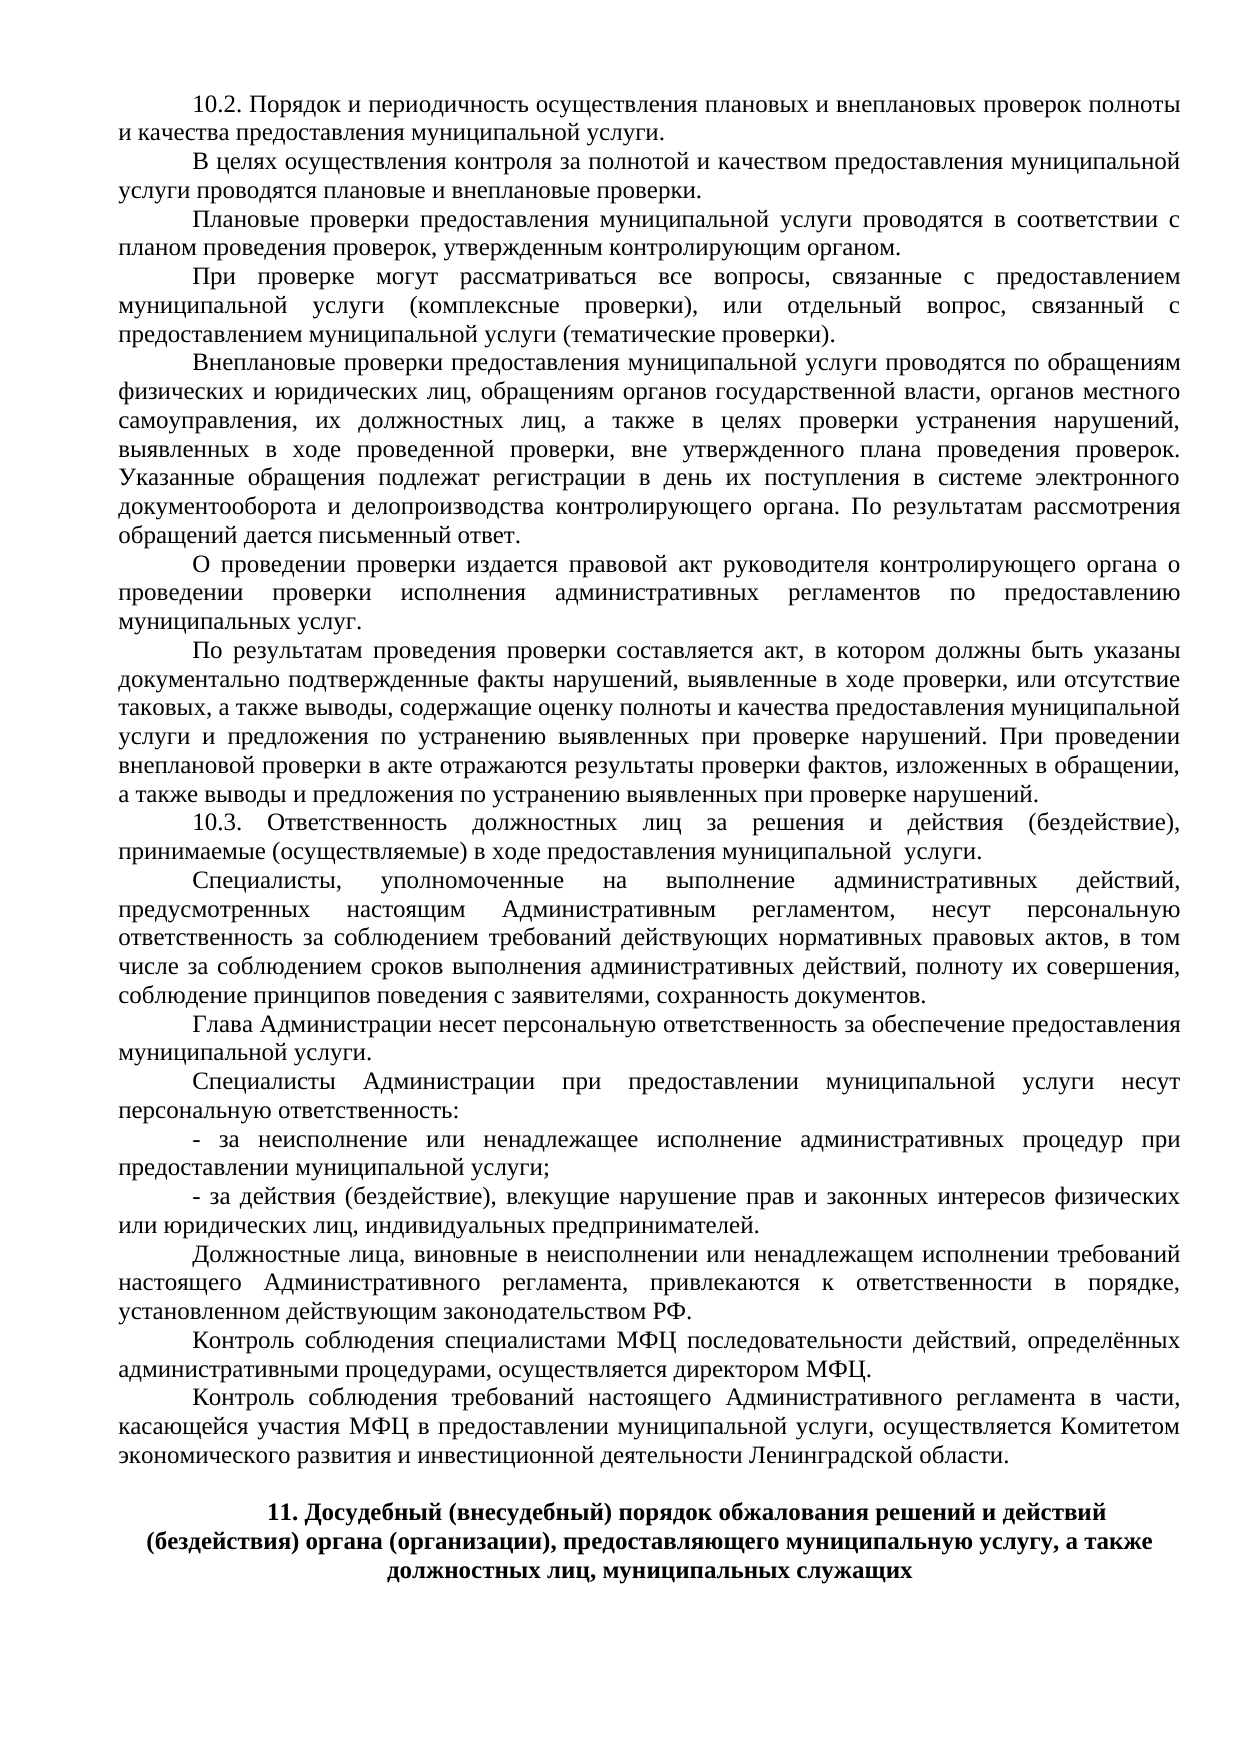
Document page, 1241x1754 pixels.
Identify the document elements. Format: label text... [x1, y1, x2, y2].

text 10.3. Ответственность должностных лиц за решения и действия (бездействие), принимаемые (осуществляемые) в ходе предоставления муниципальной услуги. [118, 807, 1181, 865]
text В целях осуществления контроля за полнотой и качеством предоставления муниципальной услуги проводятся плановые и внеплановые проверки. [118, 146, 1181, 204]
text По результатам проведения проверки составляется акт, в котором должны быть указаны документально подтвержденные факты нарушений, выявленные в ходе проверки, или отсутствие таковых, а также выводы, содержащие оценку полноты и качества предоставления муниципальной услуги и предложения по устранению выявленных при проверке нарушений. При проведении внеплановой проверки в акте отражаются результаты проверки фактов, изложенных в обращении, а также выводы и предложения по устранению выявленных при проверке нарушений. [118, 635, 1181, 807]
text - за действия (бездействие), влекущие нарушение прав и законных интересов физических или юридических лиц, индивидуальных предпринимателей. [118, 1181, 1181, 1239]
text Глава Администрации несет персональную ответственность за обеспечение предоставления муниципальной услуги. [118, 1009, 1181, 1066]
text Контроль соблюдения требований настоящего Административного регламента в части, касающейся участия МФЦ в предоставлении муниципальной услуги, осуществляется Комитетом экономического развития и инвестиционной деятельности Ленинградской области. [118, 1382, 1181, 1469]
text Контроль соблюдения специалистами МФЦ последовательности действий, определённых административными процедурами, осуществляется директором МФЦ. [118, 1325, 1181, 1382]
text 10.2. Порядок и периодичность осуществления плановых и внеплановых проверок полноты и качества предоставления муниципальной услуги. [118, 89, 1181, 146]
text Плановые проверки предоставления муниципальной услуги проводятся в соответствии с планом проведения проверок, утвержденным контролирующим органом. [118, 204, 1181, 261]
text Внеплановые проверки предоставления муниципальной услуги проводятся по обращениям физических и юридических лиц, обращениям органов государственной власти, органов местного самоуправления, их должностных лиц, а также в целях проверки устранения нарушений, выявленных в ходе проведенной проверки, вне утвержденного плана проведения проверок. Указанные обращения подлежат регистрации в день их поступления в системе электронного документооборота и делопроизводства контролирующего органа. По результатам рассмотрения обращений дается письменный ответ. [118, 347, 1181, 549]
text Должностные лица, виновные в неисполнении или ненадлежащем исполнении требований настоящего Административного регламента, привлекаются к ответственности в порядке, установленном действующим законодательством РФ. [118, 1239, 1181, 1325]
text О проведении проверки издается правовой акт руководителя контролирующего органа о проведении проверки исполнения административных регламентов по предоставлению муниципальных услуг. [118, 549, 1181, 635]
text При проверке могут рассматриваться все вопросы, связанные с предоставлением муниципальной услуги (комплексные проверки), или отдельный вопрос, связанный с предоставлением муниципальной услуги (тематические проверки). [118, 261, 1181, 347]
text - за неисполнение или ненадлежащее исполнение административных процедур при предоставлении муниципальной услуги; [118, 1124, 1181, 1181]
text Специалисты, уполномоченные на выполнение административных действий, предусмотренных настоящим Административным регламентом, несут персональную ответственность за соблюдением требований действующих нормативных правовых актов, в том числе за соблюдением сроков выполнения административных действий, полноту их совершения, соблюдение принципов поведения с заявителями, сохранность документов. [118, 865, 1181, 1009]
text 11. Досудебный (внесудебный) порядок обжалования решений и действий (бездействия) органа (организации), предоставляющего муниципальную услугу, а также должностных лиц, муниципальных служащих [118, 1497, 1181, 1584]
text Специалисты Администрации при предоставлении муниципальной услуги несут персональную ответственность: [118, 1066, 1181, 1124]
